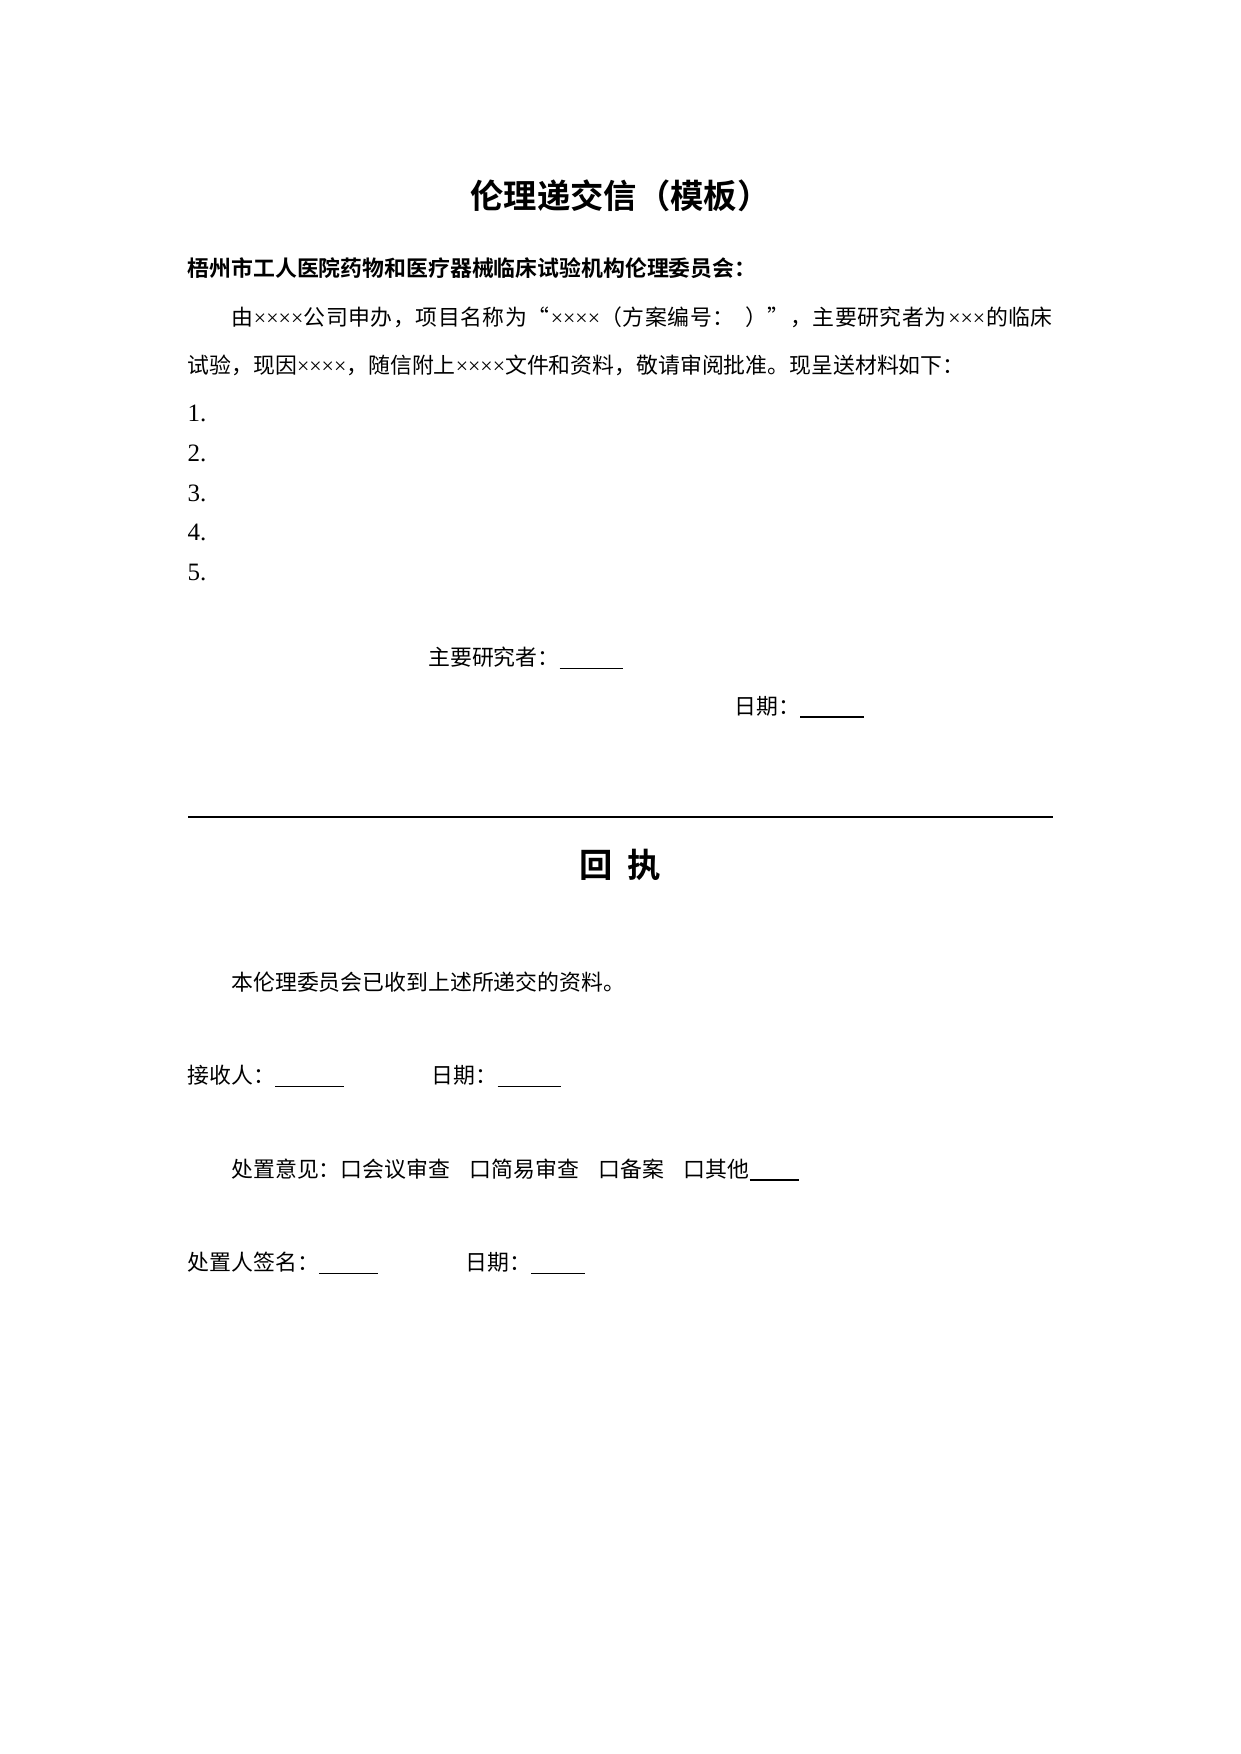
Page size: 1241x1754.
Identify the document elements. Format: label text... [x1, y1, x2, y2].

text 梧州市工人医院药物和医疗器械临床试验机构伦理委员会： [187, 251, 1053, 283]
text 伦理递交信（模板） [187, 162, 1053, 227]
text 主要研究者： [187, 640, 1053, 672]
text 2. [187, 436, 1053, 469]
text 本伦理委员会已收到上述所递交的资料。 [187, 965, 1053, 997]
text 由××××公司申办，项目名称为“××××（方案编号： ）”，主要研究者为×××的临床试验，现因××××，随信附上××××文件和资料，敬请审阅批准。现呈送材料如下： [187, 299, 1053, 381]
text 回 执 [187, 831, 1053, 896]
text 处置意见：口会议审查 口简易审查 口备案 口其他 [187, 1152, 1053, 1184]
text 处置人签名： 日期： [187, 1245, 1053, 1277]
text 1. [187, 396, 1053, 429]
text 4. [187, 516, 1053, 548]
text 5. [187, 555, 1053, 588]
text 3. [187, 476, 1053, 508]
text 接收人： 日期： [187, 1058, 1053, 1091]
text 日期： [187, 688, 1053, 721]
